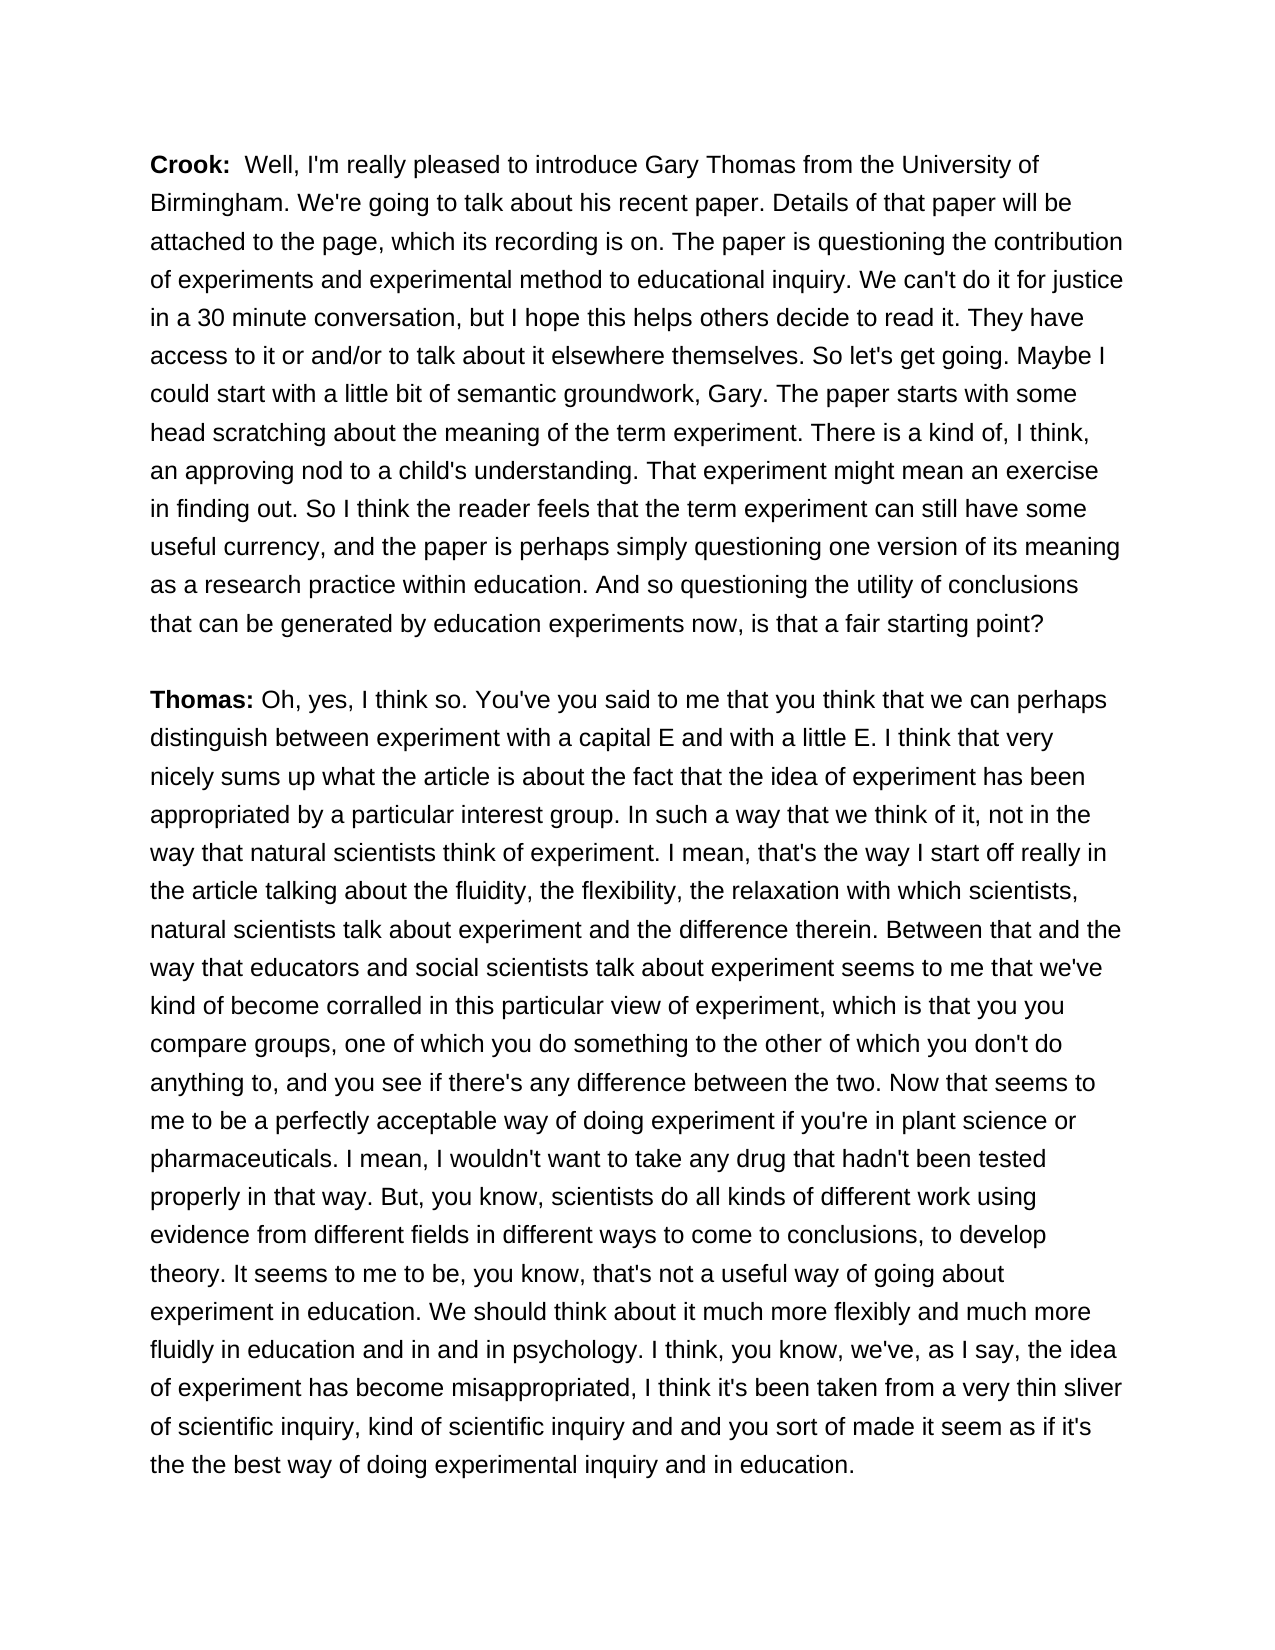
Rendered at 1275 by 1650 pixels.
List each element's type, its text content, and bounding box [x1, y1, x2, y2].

text Crook: Well, I'm really pleased to introduce Gary Thomas from the University of Birmingham. We're going to talk about his recent paper. Details of that paper will be attached to the page, which its recording is on. The paper is questioning the contribution of experiments and experimental method to educational inquiry. We can't do it for justice in a 30 minute conversation, but I hope this helps others decide to read it. They have access to it or and/or to talk about it elsewhere themselves. So let's get going. Maybe I could start with a little bit of semantic groundwork, Gary. The paper starts with some head scratching about the meaning of the term experiment. There is a kind of, I think, an approving nod to a child's understanding. That experiment might mean an exercise in finding out. So I think the reader feels that the term experiment can still have some useful currency, and the paper is perhaps simply questioning one version of its meaning as a research practice within education. And so questioning the utility of conclusions that can be generated by education experiments now, is that a fair starting point? [150, 150, 1125, 637]
text Thomas: Oh, yes, I think so. You've you said to me that you think that we can perhaps distinguish between experiment with a capital E and with a little E. I think that very nicely sums up what the article is about the fact that the idea of experiment has been appropriated by a particular interest group. In such a way that we think of it, not in the way that natural scientists think of experiment. I mean, that's the way I start off really in the article talking about the fluidity, the flexibility, the relaxation with which scientists, natural scientists talk about experiment and the difference therein. Between that and the way that educators and social scientists talk about experiment seems to me that we've kind of become corralled in this particular view of experiment, which is that you you compare groups, one of which you do something to the other of which you don't do anything to, and you see if there's any difference between the two. Now that seems to me to be a perfectly acceptable way of doing experiment if you're in plant science or pharmaceuticals. I mean, I wouldn't want to take any drug that hadn't been tested properly in that way. But, you know, scientists do all kinds of different work using evidence from different fields in different ways to come to conclusions, to develop theory. It seems to me to be, you know, that's not a useful way of going about experiment in education. We should think about it much more flexibly and much more fluidly in education and in and in psychology. I think, you know, we've, as I say, the idea of experiment has become misappropriated, I think it's been taken from a very thin sliver of scientific inquiry, kind of scientific inquiry and and you sort of made it seem as if it's the the best way of doing experimental inquiry and in education. [150, 685, 1125, 1478]
